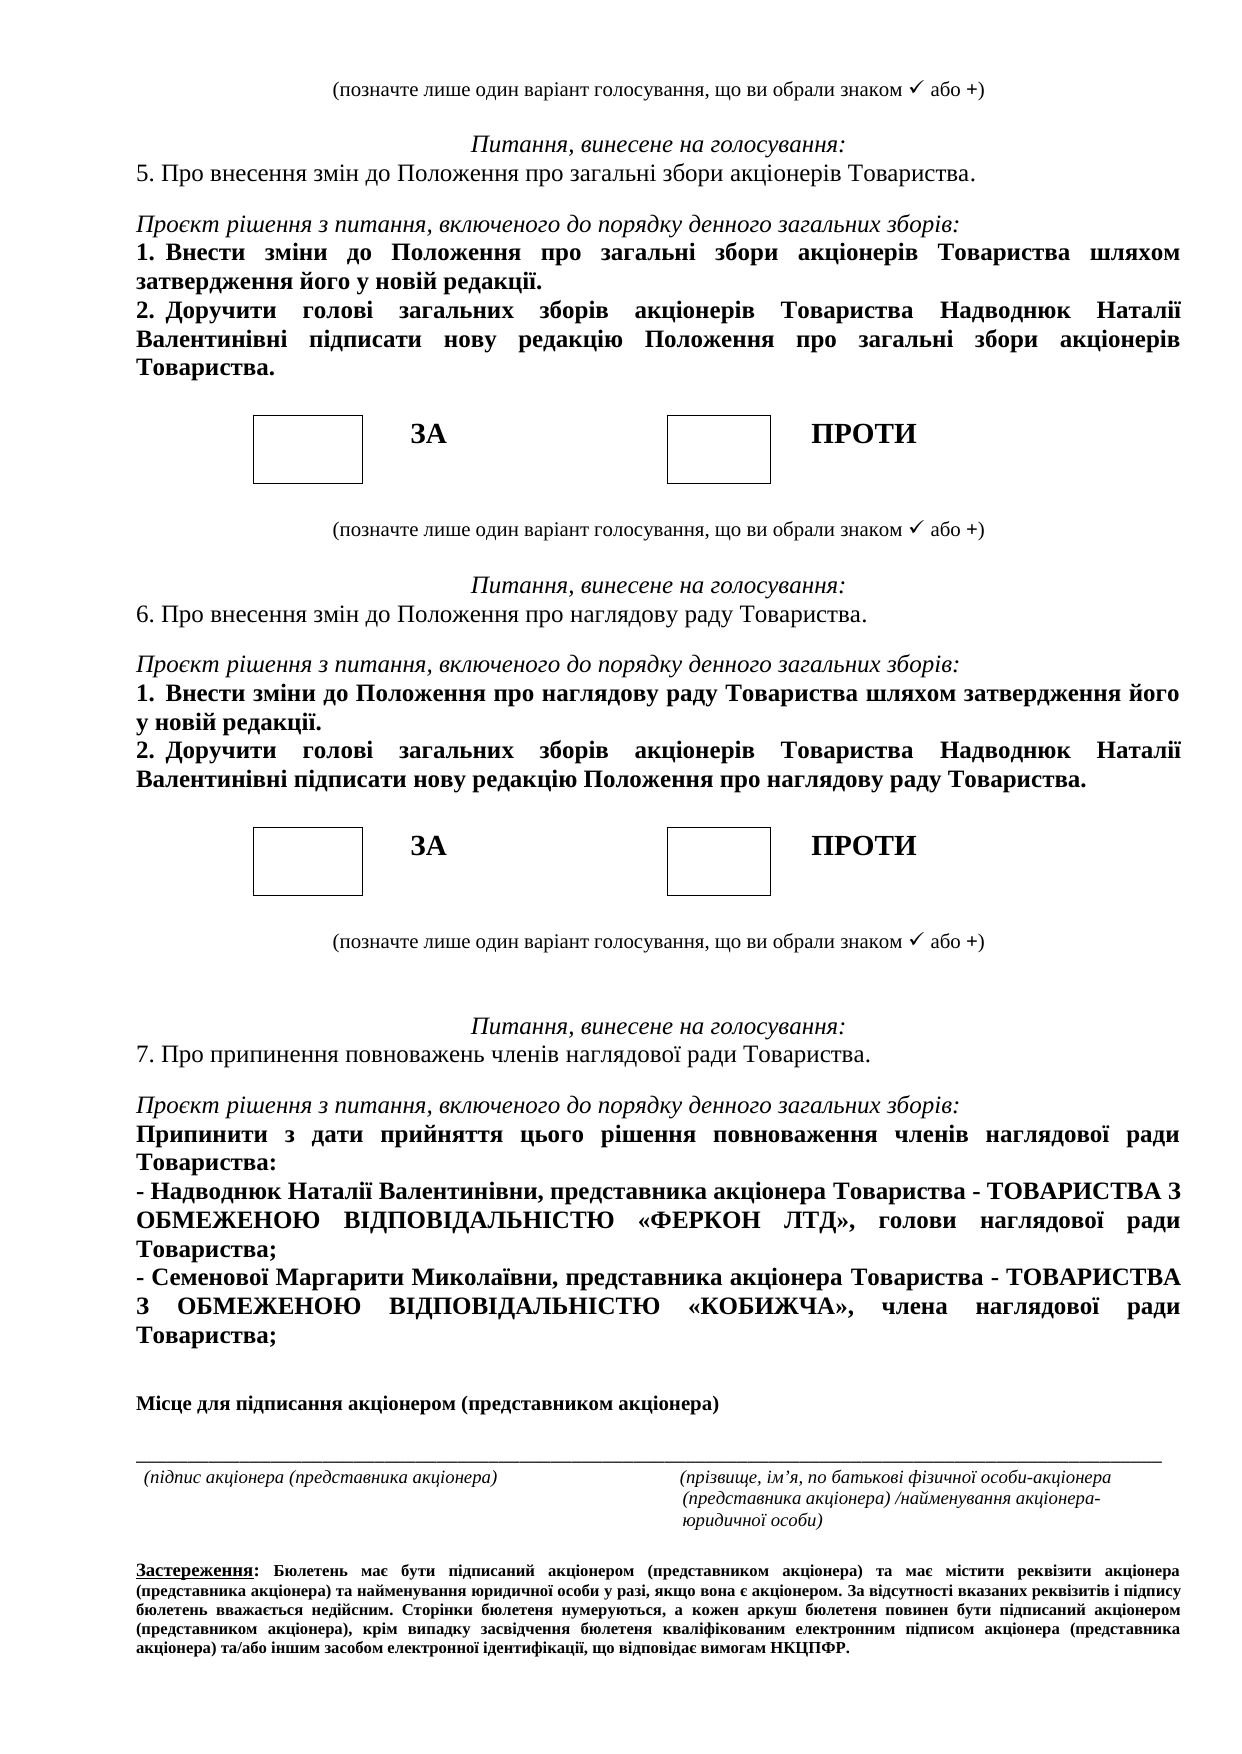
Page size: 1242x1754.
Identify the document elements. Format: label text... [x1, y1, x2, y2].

list Доручити голові загальних зборів акціонерів Товариства Надводнюк Наталії Валентинівні підписати нову редакцію Положення про загальні збори акціонерів Товариства. [136, 295, 1181, 381]
table_header ПРОТИ [771, 827, 1134, 895]
list Внести зміни до Положення про загальні збори акціонерів Товариства шляхом затвердження його у новій редакції. [136, 237, 1181, 295]
text Питання, винесене на голосування: [136, 570, 1181, 599]
text Питання, винесене на голосування: [136, 129, 1181, 158]
list Внести зміни до Положення про наглядову раду Товариства шляхом затвердження його у новій редакції. [136, 678, 1181, 736]
text 7. Про припинення повноважень членів наглядової ради Товариства. [136, 1039, 1181, 1068]
table_header ПРОТИ [771, 415, 1134, 483]
text (позначте лише один варіант голосування, що ви обрали знаком або +) [136, 929, 1181, 953]
table_header [254, 828, 362, 895]
table_header [254, 416, 362, 483]
text Припинити з дати прийняття цього рішення повноваження членів наглядової ради Товариства: [136, 1119, 1181, 1176]
text Питання, винесене на голосування: [136, 1011, 1181, 1039]
text - Надводнюк Наталії Валентинівни, представника акціонера Товариства - ТОВАРИСТВА З ОБМЕЖЕНОЮ ВІДПОВІДАЛЬНІСТЮ «ФЕРКОН ЛТД», голови наглядової ради Товариства; [136, 1176, 1181, 1262]
text (позначте лише один варіант голосування, що ви обрали знаком або +) [136, 517, 1181, 541]
text 6. Про внесення змін до Положення про наглядову раду Товариства. [136, 599, 1181, 628]
text Проєкт рішення з питання, включеного до порядку денного загальних зборів: [136, 1090, 1181, 1119]
table_header ЗА [363, 415, 667, 483]
text Проєкт рішення з питання, включеного до порядку денного загальних зборів: [136, 209, 1181, 237]
text - Семенової Маргарити Миколаївни, представника акціонера Товариства - ТОВАРИСТВА З ОБМЕЖЕНОЮ ВІДПОВІДАЛЬНІСТЮ «КОБИЖЧА», члена наглядової ради Товариства; [136, 1262, 1181, 1349]
table_header [668, 828, 770, 895]
text Проєкт рішення з питання, включеного до порядку денного загальних зборів: [136, 649, 1181, 678]
text 5. Про внесення змін до Положення про загальні збори акціонерів Товариства. [136, 158, 1181, 187]
text (позначте лише один варіант голосування, що ви обрали знаком або +) [136, 77, 1181, 101]
table_header [668, 416, 770, 483]
list Доручити голові загальних зборів акціонерів Товариства Надводнюк Наталії Валентинівні підписати нову редакцію Положення про наглядову раду Товариства. [136, 736, 1181, 793]
table_header ЗА [363, 827, 667, 895]
